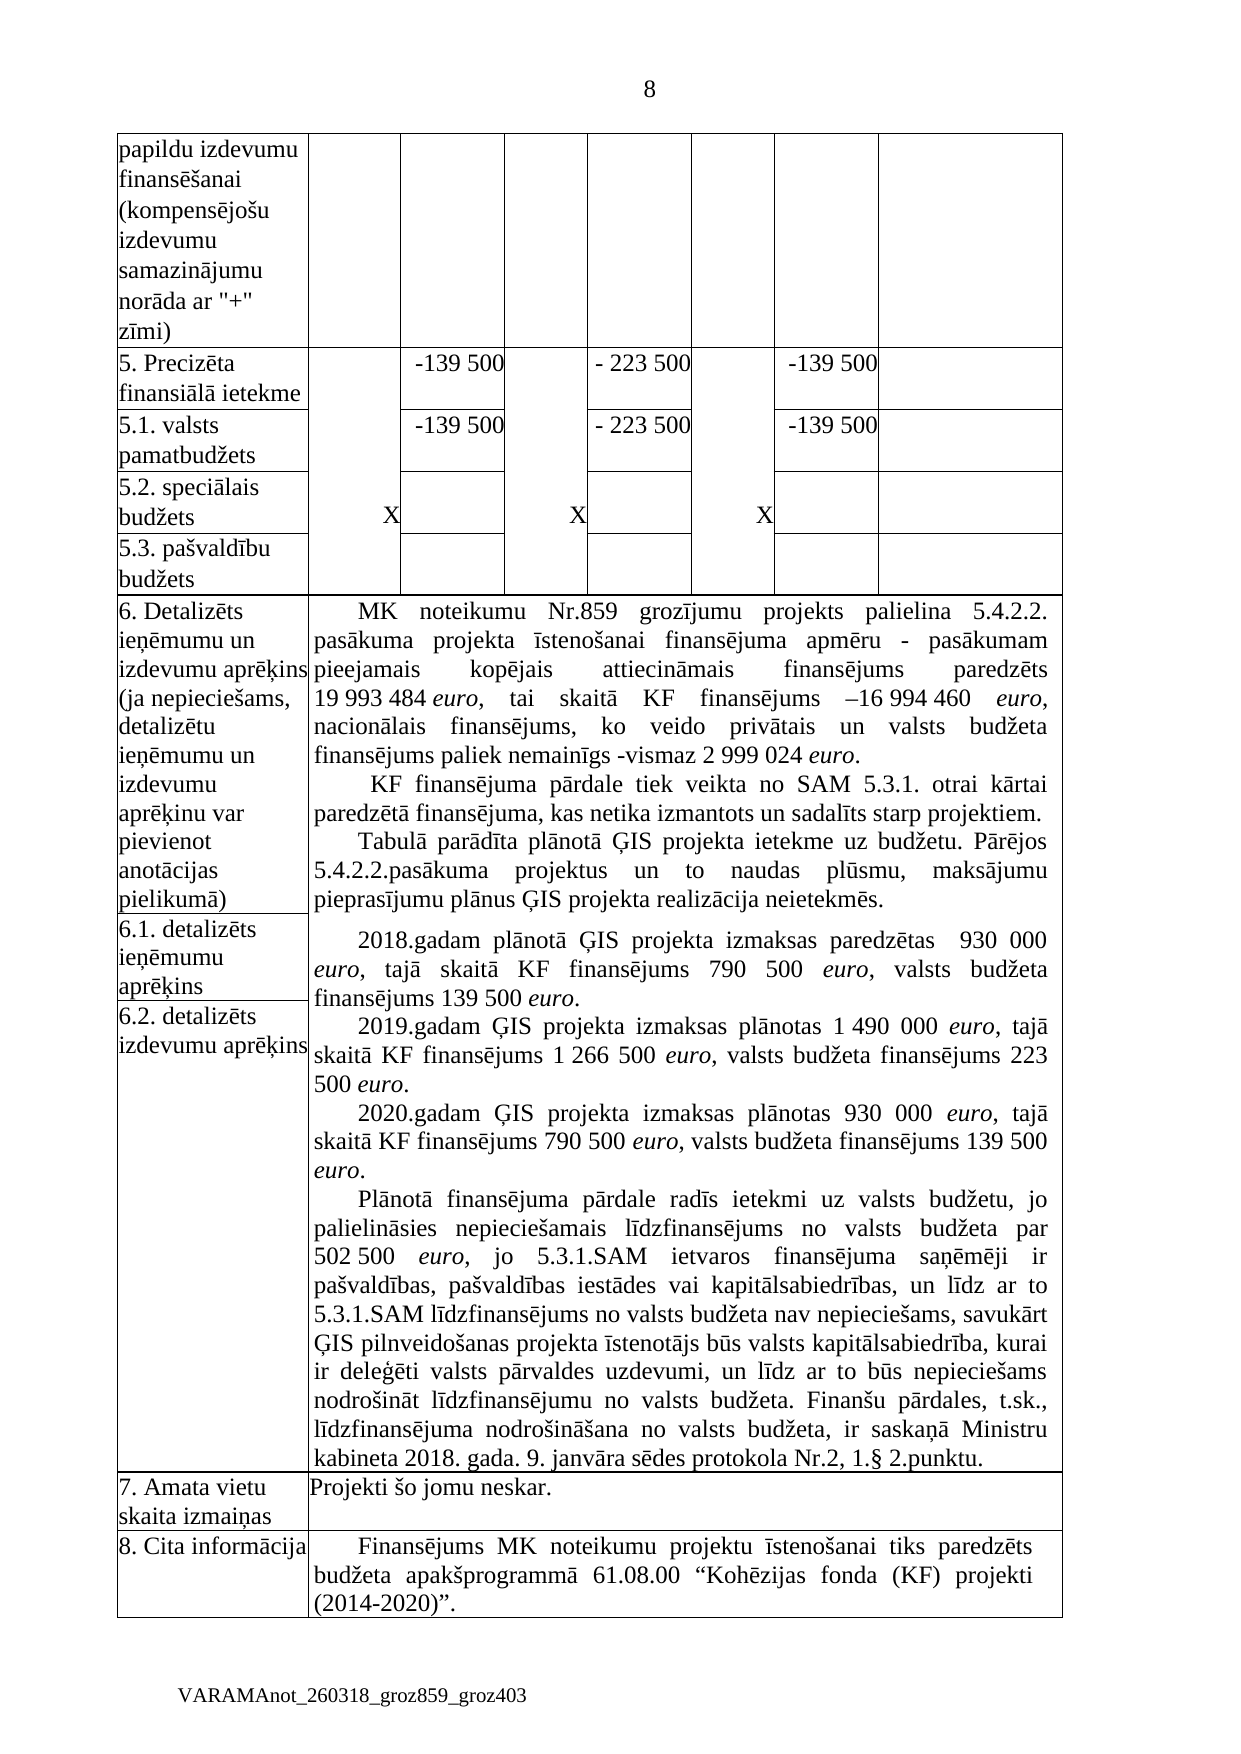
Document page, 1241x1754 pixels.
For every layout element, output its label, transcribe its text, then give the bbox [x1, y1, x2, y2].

table_cell 0 [588, 134, 691, 347]
table_header 6. Detalizēts ieņēmumu un izdevumu aprēķins (ja nepieciešams, detalizētu ieņēmumu un izdevumu aprēķinu var pievienot anotācijas pielikumā) [118, 596, 308, 913]
table_cell 5.3. pašvaldību budžets [118, 534, 308, 594]
table_cell X [505, 134, 587, 347]
table_header MK noteikumu Nr.859 grozījumu projekts palielina 5.4.2.2. pasākuma projekta īstenošanai finansējuma apmēru - pasākumam pieejamais kopējais attiecināmais finansējums paredzēts 19 993 484 euro, tai skaitā KF finansējums –16 994 460 euro, nacionālais finansējums, ko veido privātais un valsts budžeta finansējums paliek nemainīgs -vismaz 2 999 024 euro. KF finansējuma pārdale tiek veikta no SAM 5.3.1. otrai kārtai paredzētā finansējuma, kas netika izmantots un sadalīts starp projektiem. Tabulā parādīta plānotā ĢIS projekta ietekme uz budžetu. Pārējos 5.4.2.2.pasākuma projektus un to naudas plūsmu, maksājumu pieprasījumu plānus ĢIS projekta realizācija neietekmēs. 2018.gadam plānotā ĢIS projekta izmaksas paredzētas 930 000 euro, tajā skaitā KF finansējums 790 500 euro, valsts budžeta finansējums 139 500 euro. 2019.gadam ĢIS projekta izmaksas plānotas 1 490 000 euro, tajā skaitā KF finansējums 1 266 500 euro, valsts budžeta finansējums 223 500 euro. 2020.gadam ĢIS projekta izmaksas plānotas 930 000 euro, tajā skaitā KF finansējums 790 500 euro, valsts budžeta finansējums 139 500 euro. Plānotā finansējuma pārdale radīs ietekmi uz valsts budžetu, jo palielināsies nepieciešamais līdzfinansējums no valsts budžeta par 502 500 euro, jo 5.3.1.SAM ietvaros finansējuma saņēmēji ir pašvaldības, pašvaldības iestādes vai kapitālsabiedrības, un līdz ar to 5.3.1.SAM līdzfinansējums no valsts budžeta nav nepieciešams, savukārt ĢIS pilnveidošanas projekta īstenotājs būs valsts kapitālsabiedrība, kurai ir deleģēti valsts pārvaldes uzdevumi, un līdz ar to būs nepieciešams nodrošināt līdzfinansējumu no valsts budžeta. Finanšu pārdales, t.sk., līdzfinansējuma nodrošināšana no valsts budžeta, ir saskaņā Ministru kabineta 2018. gada. 9. janvāra sēdes protokola Nr.2, 1.§ 2.punktu. [309, 596, 1062, 1471]
table_cell [401, 534, 504, 594]
table_cell [588, 472, 691, 532]
table_cell Projekti šo jomu neskar. [309, 1473, 1062, 1530]
table_cell [879, 534, 1062, 594]
table_cell -139 500 [775, 410, 878, 471]
table_cell [879, 348, 1062, 409]
table_cell 0 [401, 134, 504, 347]
table_cell 0 [775, 134, 878, 347]
table_cell - 223 500 [588, 348, 691, 409]
table_cell X [505, 348, 587, 594]
table_cell - 223 500 [588, 410, 691, 471]
table_cell 5.1. valsts pamatbudžets [118, 410, 308, 471]
table_cell X [309, 134, 400, 347]
table_cell X [309, 348, 400, 594]
table_cell 8. Cita informācija [118, 1531, 308, 1617]
table_cell -139 500 [775, 348, 878, 409]
table_cell 6.1. detalizēts ieņēmumu aprēķins [118, 914, 308, 1000]
table_cell 0 [879, 134, 1062, 347]
table_cell [775, 534, 878, 594]
table_cell [775, 472, 878, 532]
table_cell 5.2. speciālais budžets [118, 472, 308, 532]
table_cell 6.2. detalizēts izdevumu aprēķins [118, 1001, 308, 1471]
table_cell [309, 1531, 1062, 1617]
table_cell [401, 472, 504, 532]
table_cell [879, 410, 1062, 471]
table_cell -139 500 [401, 348, 504, 409]
table_cell [588, 534, 691, 594]
table_cell 7. Amata vietu skaita izmaiņas [118, 1473, 308, 1530]
table_cell -139 500 [401, 410, 504, 471]
table_cell X [692, 134, 774, 347]
table_cell X [692, 348, 774, 594]
table_cell 5. Precizēta finansiālā ietekme [118, 348, 308, 409]
table_cell [879, 472, 1062, 532]
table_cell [118, 134, 308, 347]
